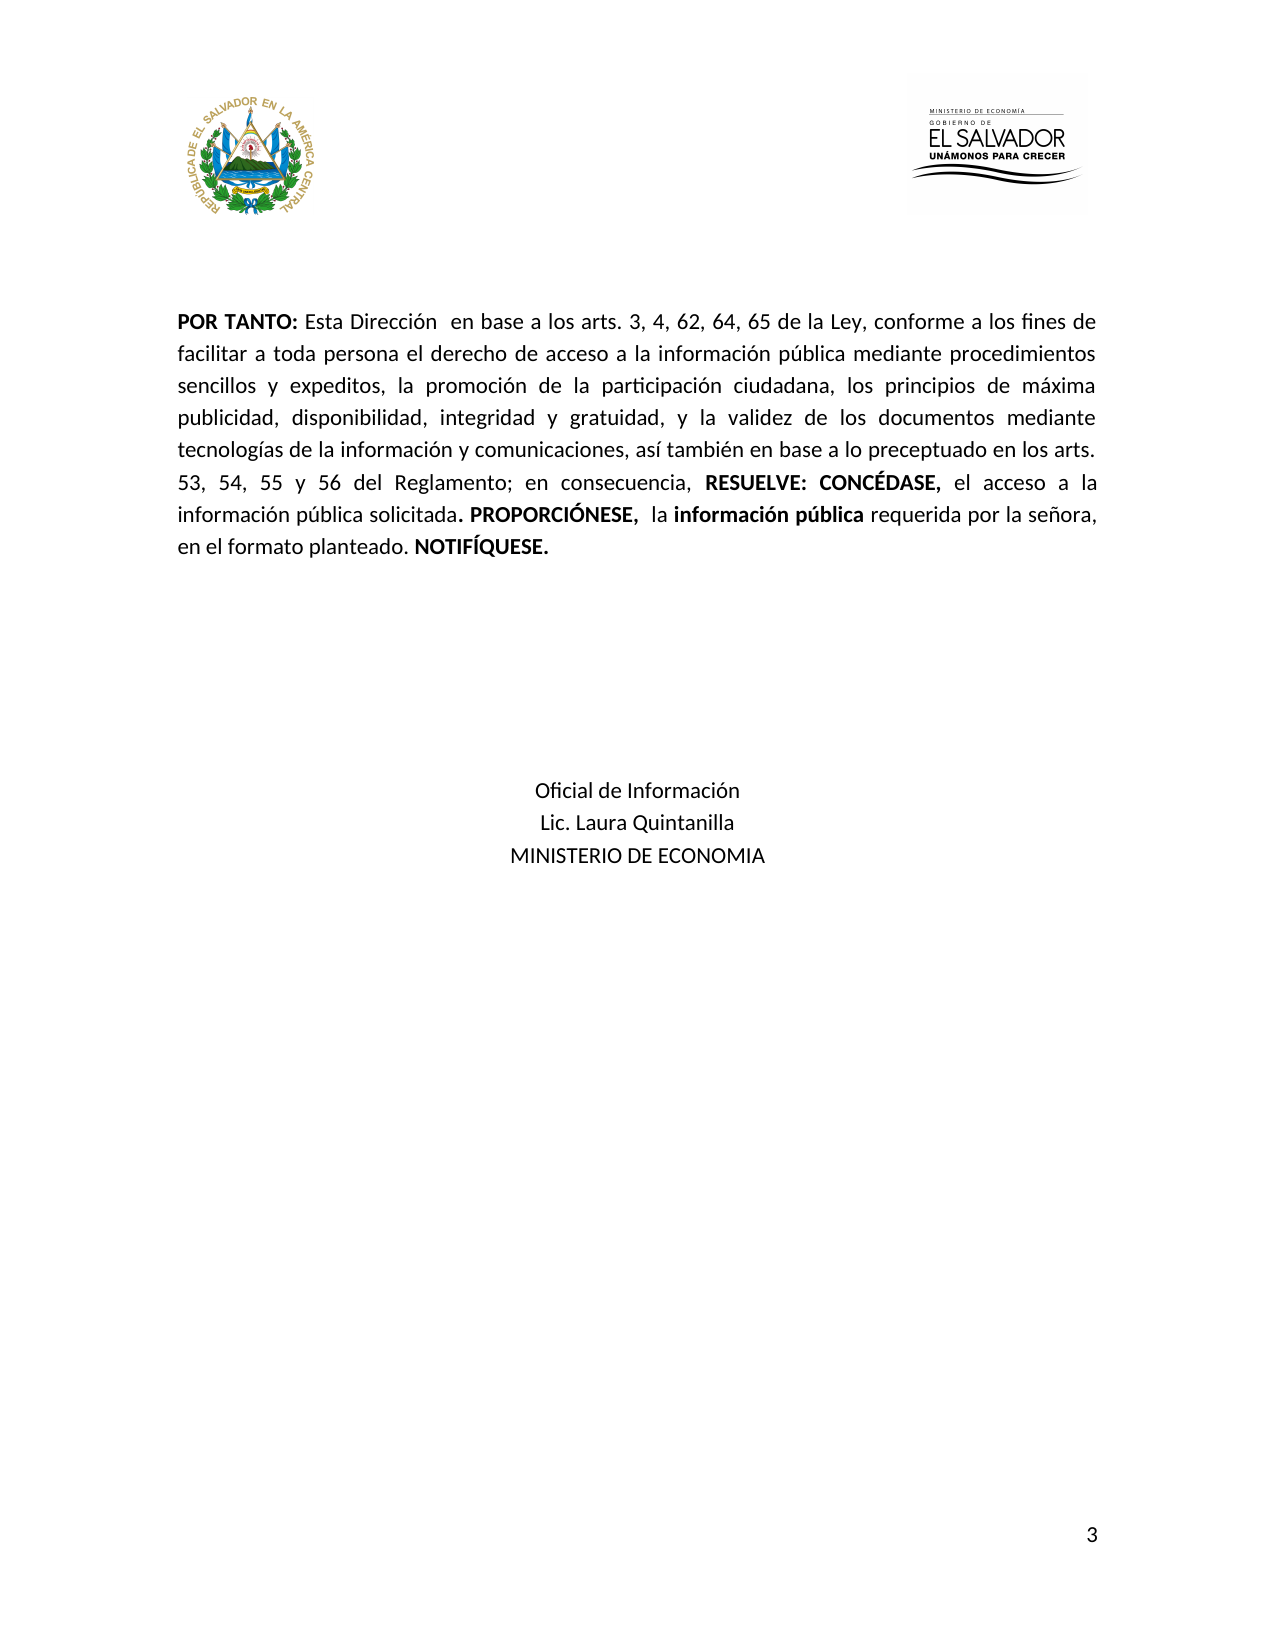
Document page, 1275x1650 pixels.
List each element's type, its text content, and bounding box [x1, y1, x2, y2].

text MINISTERIO DE ECONOMIA [177, 841, 1098, 869]
picture [906, 73, 1088, 215]
text Oficial de Información [177, 776, 1098, 804]
text Lic. Laura Quintanilla [177, 808, 1098, 837]
text POR TANTO: Esta Dirección en base a los arts. 3, 4, 62, 64, 65 de la Ley, conforme a los fines de facilitar a toda persona el derecho de acceso a la información pública mediante procedimientos sencillos y expeditos, la promoción de la participación ciudadana, los principios de máxima publicidad, disponibilidad, integridad y gratuidad, y la validez de los documentos mediante tecnologías de la información y comunicaciones, así también en base a lo preceptuado en los arts. 53, 54, 55 y 56 del Reglamento; en consecuencia, RESUELVE: CONCÉDASE, el acceso a la información pública solicitada. PROPORCIÓNESE, la información pública requerida por la señora, en el formato planteado. NOTIFÍQUESE. [177, 307, 1098, 560]
picture [187, 97, 314, 215]
